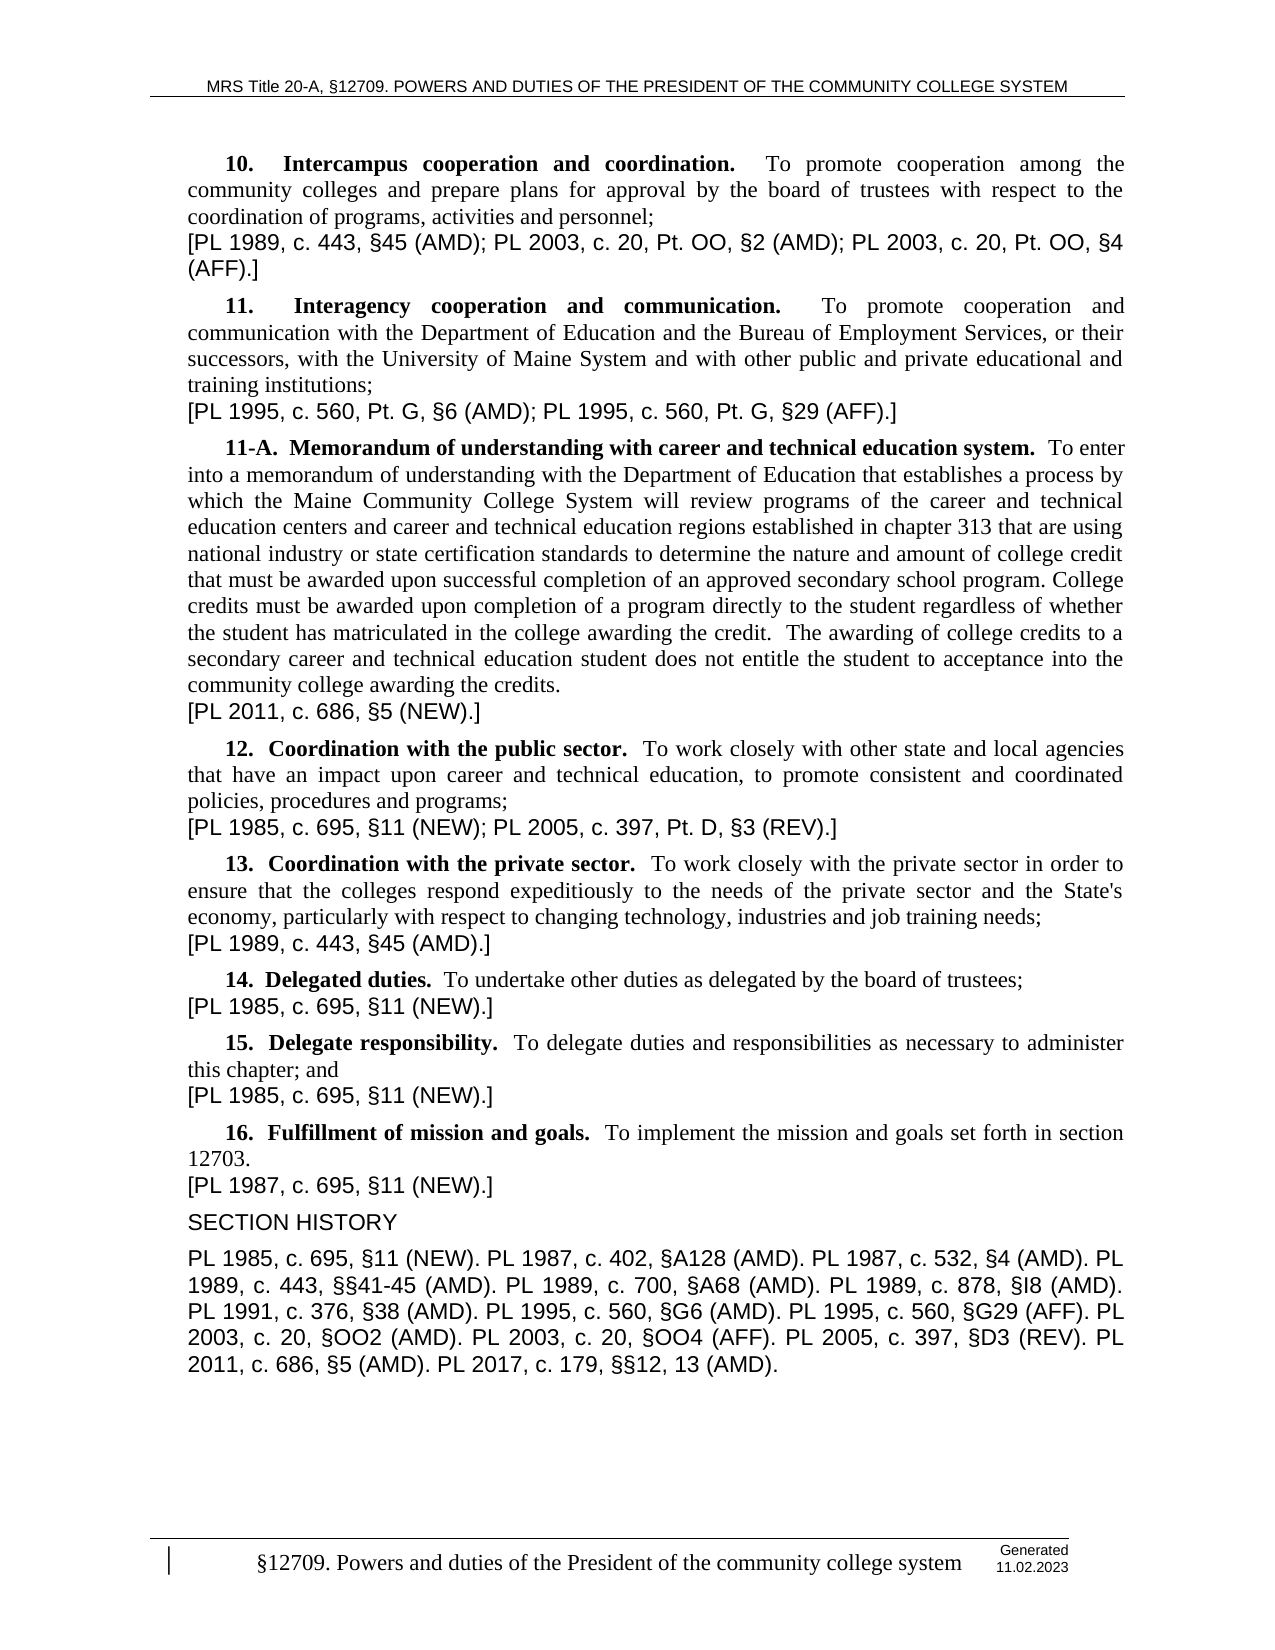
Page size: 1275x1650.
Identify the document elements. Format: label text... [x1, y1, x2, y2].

text [PL 1989, c. 443, §45 (AMD).] [187, 929, 1125, 956]
text [PL 1985, c. 695, §11 (NEW).] [187, 1082, 1125, 1108]
text [PL 1987, c. 695, §11 (NEW).] [187, 1172, 1125, 1198]
text [PL 1985, c. 695, §11 (NEW); PL 2005, c. 397, Pt. D, §3 (REV).] [187, 814, 1125, 840]
text 12. Coordination with the public sector. To work closely with other state and local agencies that have an impact upon career and technical education, to promote consistent and coordinated policies, procedures and programs; [187, 735, 1125, 814]
text 16. Fulfillment of mission and goals. To implement the mission and goals set forth in section 12703. [187, 1119, 1125, 1172]
text 13. Coordination with the private sector. To work closely with the private sector in order to ensure that the colleges respond expeditiously to the needs of the private sector and the State's economy, particularly with respect to changing technology, industries and job training needs; [187, 851, 1125, 929]
text 10. Intercampus cooperation and coordination. To promote cooperation among the community colleges and prepare plans for approval by the board of trustees with respect to the coordination of programs, activities and personnel; [187, 150, 1125, 229]
text SECTION HISTORY [187, 1208, 1125, 1235]
text [PL 2011, c. 686, §5 (NEW).] [187, 698, 1125, 724]
text 11-A. Memorandum of understanding with career and technical education system. To enter into a memorandum of understanding with the Department of Education that establishes a process by which the Maine Community College System will review programs of the career and technical education centers and career and technical education regions established in chapter 313 that are using national industry or state certification standards to determine the nature and amount of college credit that must be awarded upon successful completion of an approved secondary school program. College credits must be awarded upon completion of a program directly to the student regardless of whether the student has matriculated in the college awarding the credit. The awarding of college credits to a secondary career and technical education student does not entitle the student to acceptance into the community college awarding the credits. [187, 434, 1125, 698]
text [PL 1989, c. 443, §45 (AMD); PL 2003, c. 20, Pt. OO, §2 (AMD); PL 2003, c. 20, Pt. OO, §4 (AFF).] [187, 229, 1125, 282]
text 11. Interagency cooperation and communication. To promote cooperation and communication with the Department of Education and the Bureau of Employment Services, or their successors, with the University of Maine System and with other public and private educational and training institutions; [187, 292, 1125, 398]
text [PL 1985, c. 695, §11 (NEW).] [187, 993, 1125, 1019]
text PL 1985, c. 695, §11 (NEW). PL 1987, c. 402, §A128 (AMD). PL 1987, c. 532, §4 (AMD). PL 1989, c. 443, §§41-45 (AMD). PL 1989, c. 700, §A68 (AMD). PL 1989, c. 878, §I8 (AMD). PL 1991, c. 376, §38 (AMD). PL 1995, c. 560, §G6 (AMD). PL 1995, c. 560, §G29 (AFF). PL 2003, c. 20, §OO2 (AMD). PL 2003, c. 20, §OO4 (AFF). PL 2005, c. 397, §D3 (REV). PL 2011, c. 686, §5 (AMD). PL 2017, c. 179, §§12, 13 (AMD). [187, 1245, 1125, 1377]
text [PL 1995, c. 560, Pt. G, §6 (AMD); PL 1995, c. 560, Pt. G, §29 (AFF).] [187, 398, 1125, 424]
text 15. Delegate responsibility. To delegate duties and responsibilities as necessary to administer this chapter; and [187, 1029, 1125, 1082]
text 14. Delegated duties. To undertake other duties as delegated by the board of trustees; [187, 966, 1125, 993]
